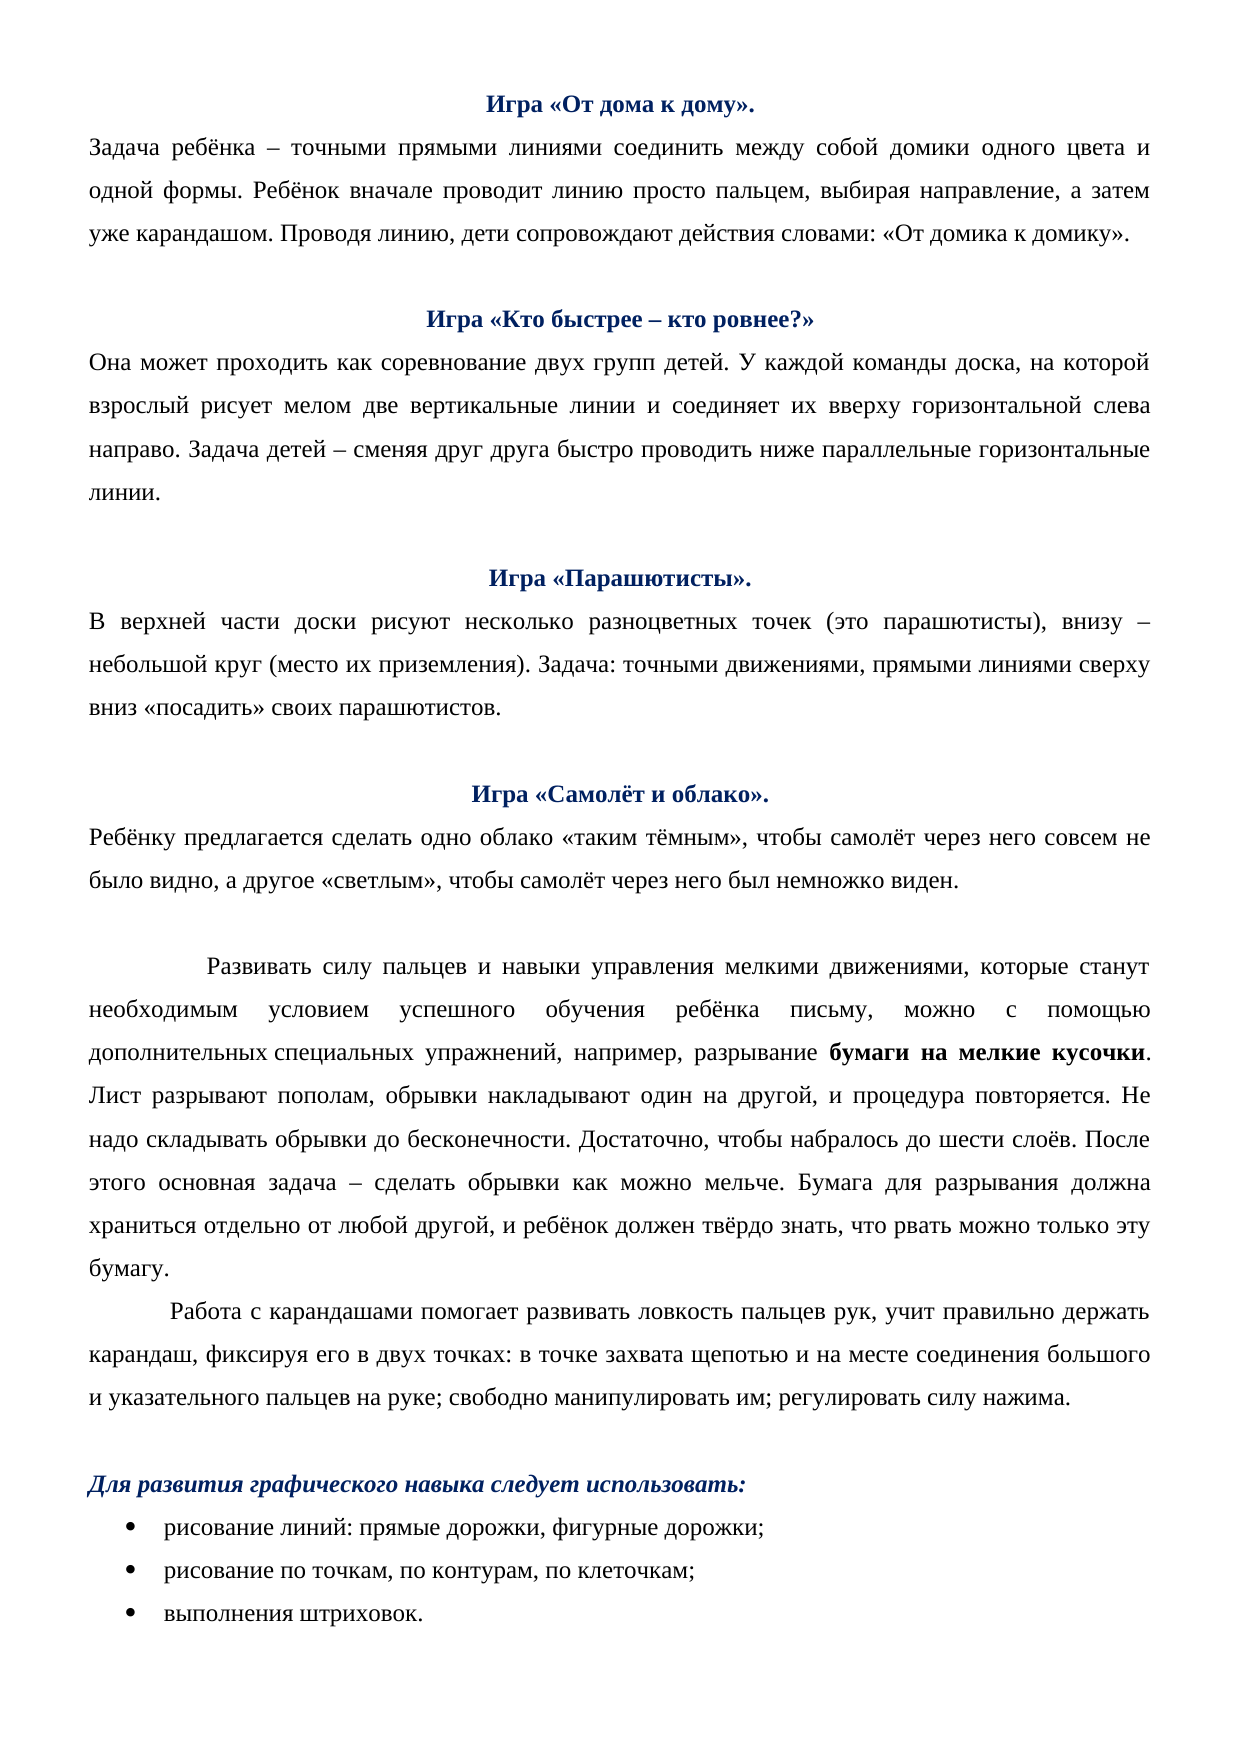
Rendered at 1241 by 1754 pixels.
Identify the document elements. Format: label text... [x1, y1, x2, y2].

text Игра «Самолёт и облако». [89, 779, 1152, 807]
text Задача ребёнка – точными прямыми линиями соединить между собой домики одного цвета и одной формы. Ребёнок вначале проводит линию просто пальцем, выбирая направление, а затем уже карандашом. Проводя линию, дети сопровождают действия словами: «От домика к домику». [89, 132, 1152, 247]
list рисование по точкам, по контурам, по клеточкам; [126, 1555, 1152, 1584]
text Игра «От дома к дому». [89, 89, 1152, 117]
list рисование линий: прямые дорожки, фигурные дорожки; [126, 1512, 1152, 1541]
text Ребёнку предлагается сделать одно облако «таким тёмным», чтобы самолёт через него совсем не было видно, а другое «светлым», чтобы самолёт через него был немножко виден. [89, 822, 1152, 894]
text Развивать силу пальцев и навыки управления мелкими движениями, которые станут необходимым условием успешного обучения ребёнка письму, можно с помощью дополнительных специальных упражнений, например, разрывание бумаги на мелкие кусочки. Лист разрывают пополам, обрывки накладывают один на другой, и процедура повторяется. Не надо складывать обрывки до бесконечности. Достаточно, чтобы набралось до шести слоёв. После этого основная задача – сделать обрывки как можно мельче. Бумага для разрывания должна храниться отдельно от любой другой, и ребёнок должен твёрдо знать, что рвать можно только эту бумагу. [89, 951, 1152, 1282]
text Работа с карандашами помогает развивать ловкость пальцев рук, учит правильно держать карандаш, фиксируя его в двух точках: в точке захвата щепотью и на месте соединения большого и указательного пальцев на руке; свободно манипулировать им; регулировать силу нажима. [89, 1296, 1152, 1411]
text Игра «Парашютисты». [89, 563, 1152, 592]
text Для развития графического навыка следует использовать: [89, 1469, 1152, 1497]
text В верхней части доски рисуют несколько разноцветных точек (это парашютисты), внизу – небольшой круг (место их приземления). Задача: точными движениями, прямыми линиями сверху вниз «посадить» своих парашютистов. [89, 606, 1152, 721]
text Она может проходить как соревнование двух групп детей. У каждой команды доска, на которой взрослый рисует мелом две вертикальные линии и соединяет их вверху горизонтальной слева направо. Задача детей – сменяя друг друга быстро проводить ниже параллельные горизонтальные линии. [89, 347, 1152, 506]
text Игра «Кто быстрее – кто ровнее?» [89, 304, 1152, 333]
list выполнения штриховок. [126, 1598, 1152, 1627]
